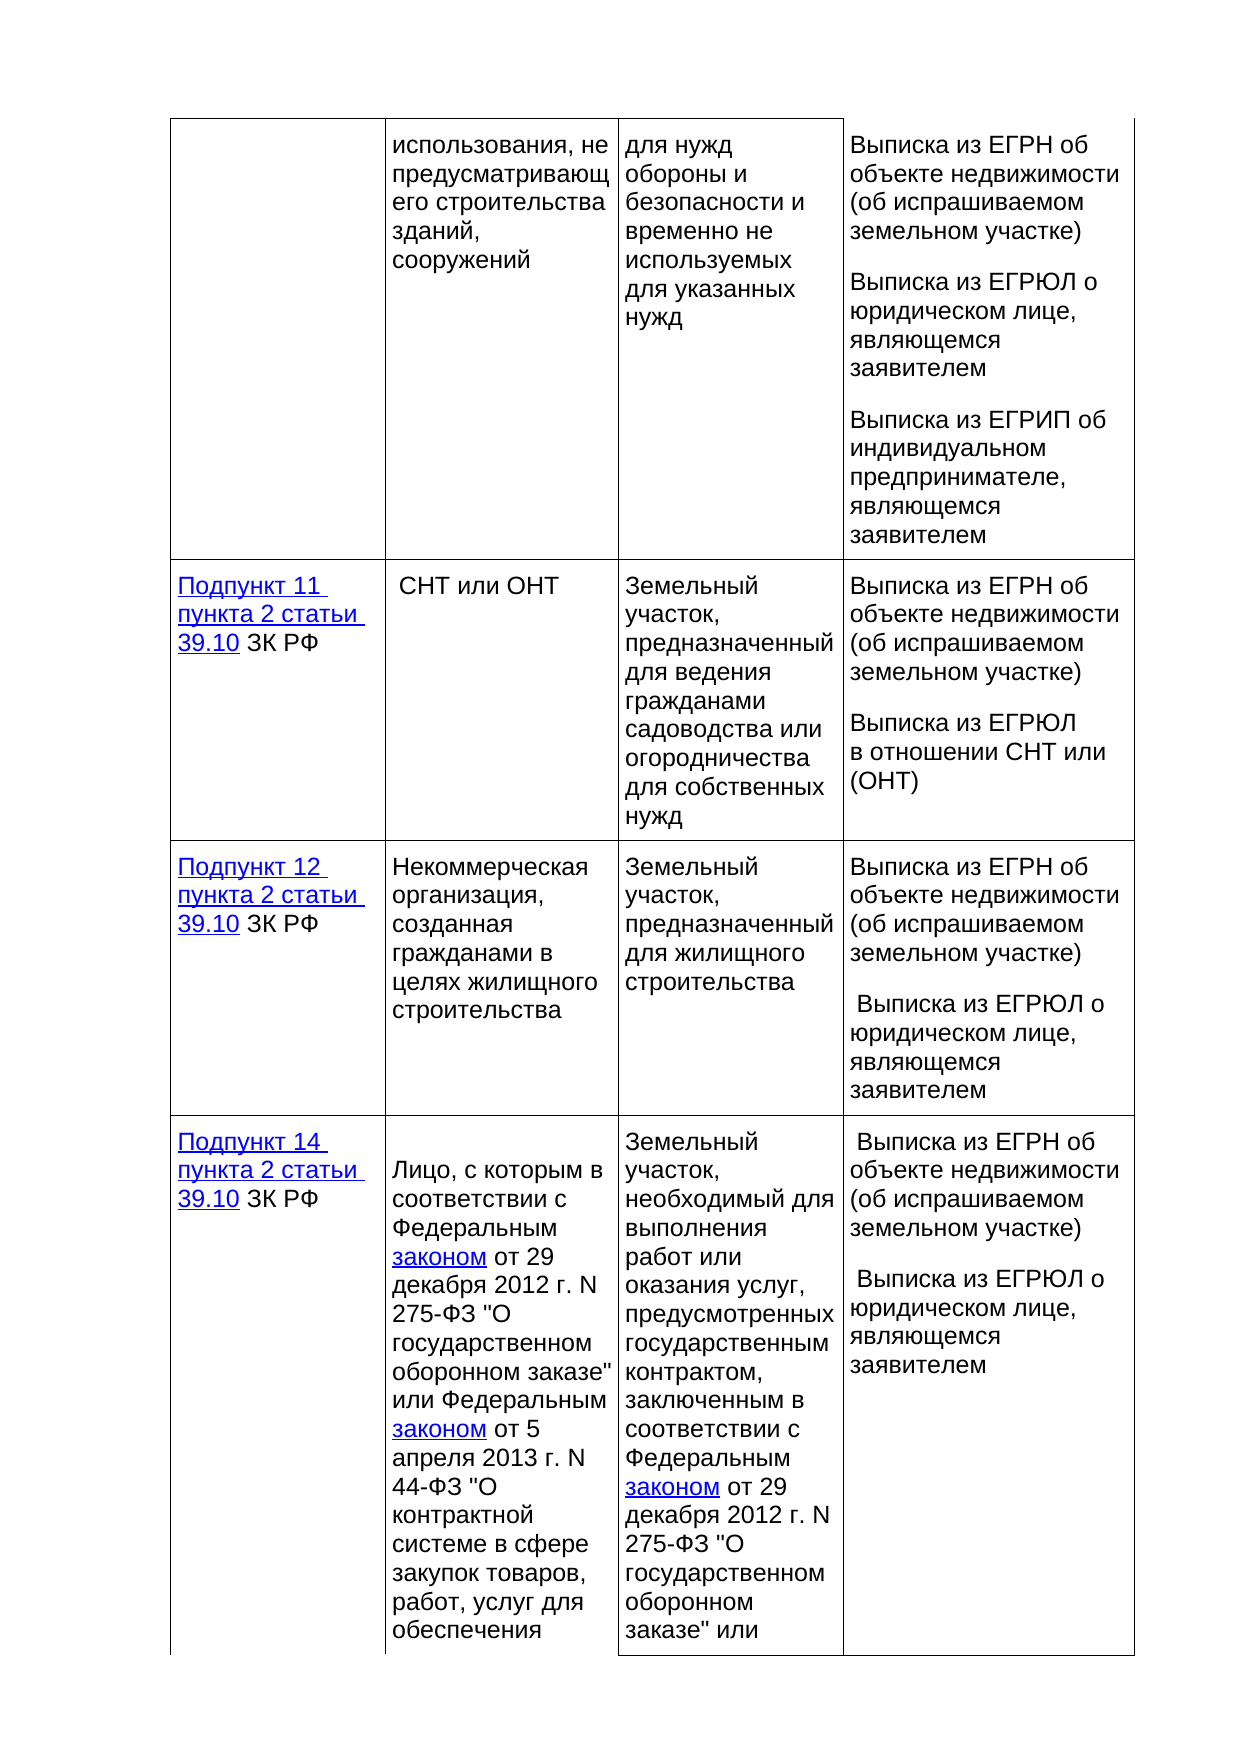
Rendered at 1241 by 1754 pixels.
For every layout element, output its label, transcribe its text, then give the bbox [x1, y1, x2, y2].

table_cell Подпункт 11 пункта 2 статьи 39.10 ЗК РФ [171, 560, 385, 840]
table_cell СНТ или ОНТ [386, 560, 618, 840]
table_cell Выписка из ЕГРЮЛ о юридическом лице, являющемся заявителем [844, 256, 1134, 393]
table_cell Выписка из ЕГРН об объекте недвижимости (об испрашиваемом земельном участке) [844, 118, 1134, 256]
table_cell Земельный участок, необходимый для выполнения работ или оказания услуг, предусмотренных государственным контрактом, заключенным в соответствии с Федеральным законом от 29 декабря . N 275-ФЗ "О государственном оборонном заказе" или Федеральным законом от 5 апреля . N 44-ФЗ "О контрактной системе в сфере закупок товаров, работ, услуг для обеспечения государственных и муниципальных нужд" [619, 1116, 843, 1654]
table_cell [386, 119, 618, 559]
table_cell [171, 119, 385, 559]
table_cell Земельный участок, предназначенный для ведения гражданами садоводства или огородничества для собственных нужд [619, 560, 843, 840]
table_cell Подпункт 14 пункта 2 статьи 39.10 ЗК РФ [171, 1116, 385, 1654]
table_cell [844, 1252, 1134, 1654]
table_cell Выписка из ЕГРН об объекте недвижимости (об испрашиваемом земельном участке) [844, 560, 1134, 696]
table_cell Выписка из ЕГРИП об индивидуальном предпринимателе, являющемся заявителем [844, 393, 1134, 559]
table_cell Выписка из ЕГРН об объекте недвижимости (об испрашиваемом земельном участке) [844, 1116, 1134, 1252]
table_cell Некоммерческая организация, созданная гражданами в целях жилищного строительства [386, 841, 618, 1115]
table_cell Выписка из ЕГРН об объекте недвижимости (об испрашиваемом земельном участке) [844, 841, 1134, 977]
table_cell Лицо, с которым в соответствии с Федеральным законом от 29 декабря . N 275-ФЗ "О государственном оборонном заказе" или Федеральным законом от 5 апреля . N 44-ФЗ "О контрактной системе в сфере закупок товаров, работ, услуг для обеспечения государственных и муниципальных нужд" заключен государственный контракт на выполнение работ, оказание услуг для обеспечения обороны страны и безопасности государства, осуществляемых полностью за счет средств федерального бюджета [386, 1116, 618, 1654]
table_cell Выписка из ЕГРЮЛ о юридическом лице, являющемся заявителем [844, 978, 1134, 1115]
table_cell Земельный участок, предназначенный для жилищного строительства [619, 841, 843, 1115]
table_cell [619, 119, 843, 559]
table_cell Выписка из ЕГРЮЛ в отношении СНТ или (ОНТ) [844, 696, 1134, 840]
table_cell Подпункт 12 пункта 2 статьи 39.10 ЗК РФ [171, 841, 385, 1115]
